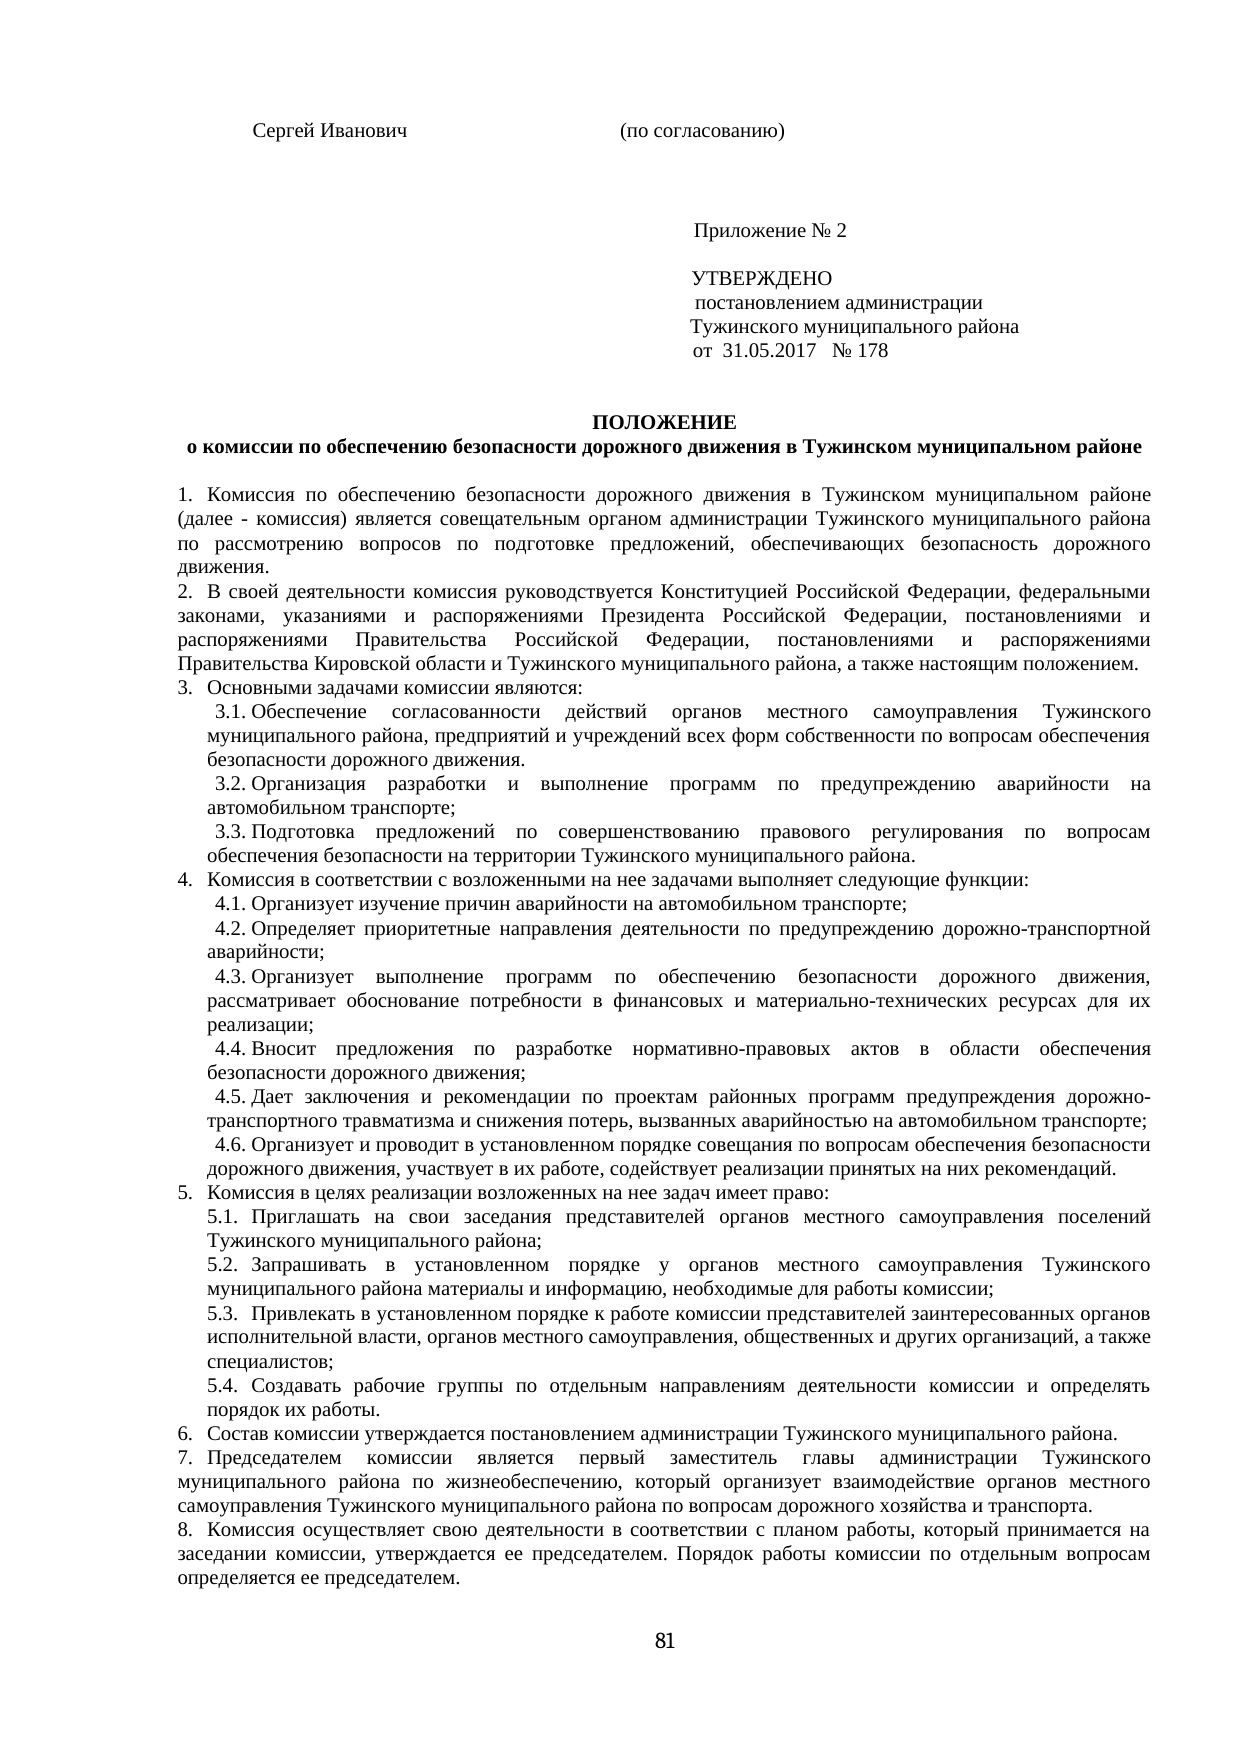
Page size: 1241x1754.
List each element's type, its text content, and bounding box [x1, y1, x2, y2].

list Председателем комиссии является первый заместитель главы администрации Тужинского муниципального района по жизнеобеспечению, который организует взаимодействие органов местного самоуправления Тужинского муниципального района по вопросам дорожного хозяйства и транспорта. [177, 1445, 1152, 1517]
text УТВЕРЖДЕНО [177, 266, 1152, 290]
list Организует выполнение программ по обеспечению безопасности дорожного движения, рассматривает обоснование потребности в финансовых и материально-технических ресурсах для их реализации; [207, 963, 1152, 1036]
list Привлекать в установленном порядке к работе комиссии представителей заинтересованных органов исполнительной власти, органов местного самоуправления, общественных и других организаций, а также специалистов; [207, 1300, 1152, 1373]
text постановлением администрации [177, 290, 1152, 314]
list Организует изучение причин аварийности на автомобильном транспорте; [207, 891, 1152, 915]
text Тужинского муниципального района [177, 314, 1152, 338]
list Комиссия в соответствии с возложенными на нее задачами выполняет следующие функции: [177, 867, 1152, 891]
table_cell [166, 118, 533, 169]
list Запрашивать в установленном порядке у органов местного самоуправления Тужинского муниципального района материалы и информацию, необходимые для работы комиссии; [207, 1252, 1152, 1300]
list Основными задачами комиссии являются: [177, 675, 1152, 699]
list Комиссия в целях реализации возложенных на нее задач имеет право: [177, 1180, 1152, 1204]
list В своей деятельности комиссия руководствуется Конституцией Российской Федерации, федеральными законами, указаниями и распоряжениями Президента Российской Федерации, постановлениями и распоряжениями Правительства Российской Федерации, постановлениями и распоряжениями Правительства Кировской области и Тужинского муниципального района, а также настоящим положением. [177, 578, 1152, 675]
list Создавать рабочие группы по отдельным направлениям деятельности комиссии и определять порядок их работы. [207, 1373, 1152, 1421]
list Организует и проводит в установленном порядке совещания по вопросам обеспечения безопасности дорожного движения, участвует в их работе, содействует реализации принятых на них рекомендаций. [207, 1132, 1152, 1180]
list Дает заключения и рекомендации по проектам районных программ предупреждения дорожно-транспортного травматизма и снижения потерь, вызванных аварийностью на автомобильном транспорте; [207, 1084, 1152, 1132]
list Состав комиссии утверждается постановлением администрации Тужинского муниципального района. [177, 1421, 1152, 1445]
text о комиссии по обеспечению безопасности дорожного движения в Тужинском муниципальном районе [177, 434, 1152, 458]
list Организация разработки и выполнение программ по предупреждению аварийности на автомобильном транспорте; [207, 771, 1152, 819]
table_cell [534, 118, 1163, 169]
list Обеспечение согласованности действий органов местного самоуправления Тужинского муниципального района, предприятий и учреждений всех форм собственности по вопросам обеспечения безопасности дорожного движения. [207, 699, 1152, 771]
list Комиссия осуществляет свою деятельности в соответствии с планом работы, который принимается на заседании комиссии, утверждается ее председателем. Порядок работы комиссии по отдельным вопросам определяется ее председателем. [177, 1517, 1152, 1589]
list Вносит предложения по разработке нормативно-правовых актов в области обеспечения безопасности дорожного движения; [207, 1036, 1152, 1084]
text от 31.05.2017 № 178 [620, 338, 1152, 362]
text ПОЛОЖЕНИЕ [177, 410, 1152, 434]
list Подготовка предложений по совершенствованию правового регулирования по вопросам обеспечения безопасности на территории Тужинского муниципального района. [207, 819, 1152, 867]
list Определяет приоритетные направления деятельности по предупреждению дорожно-транспортной аварийности; [207, 915, 1152, 963]
text Приложение № 2 [620, 218, 1152, 242]
list Приглашать на свои заседания представителей органов местного самоуправления поселений Тужинского муниципального района; [207, 1204, 1152, 1252]
list Комиссия по обеспечению безопасности дорожного движения в Тужинском муниципальном районе (далее - комиссия) является совещательным органом администрации Тужинского муниципального района по рассмотрению вопросов по подготовке предложений, обеспечивающих безопасность дорожного движения. [177, 482, 1152, 578]
